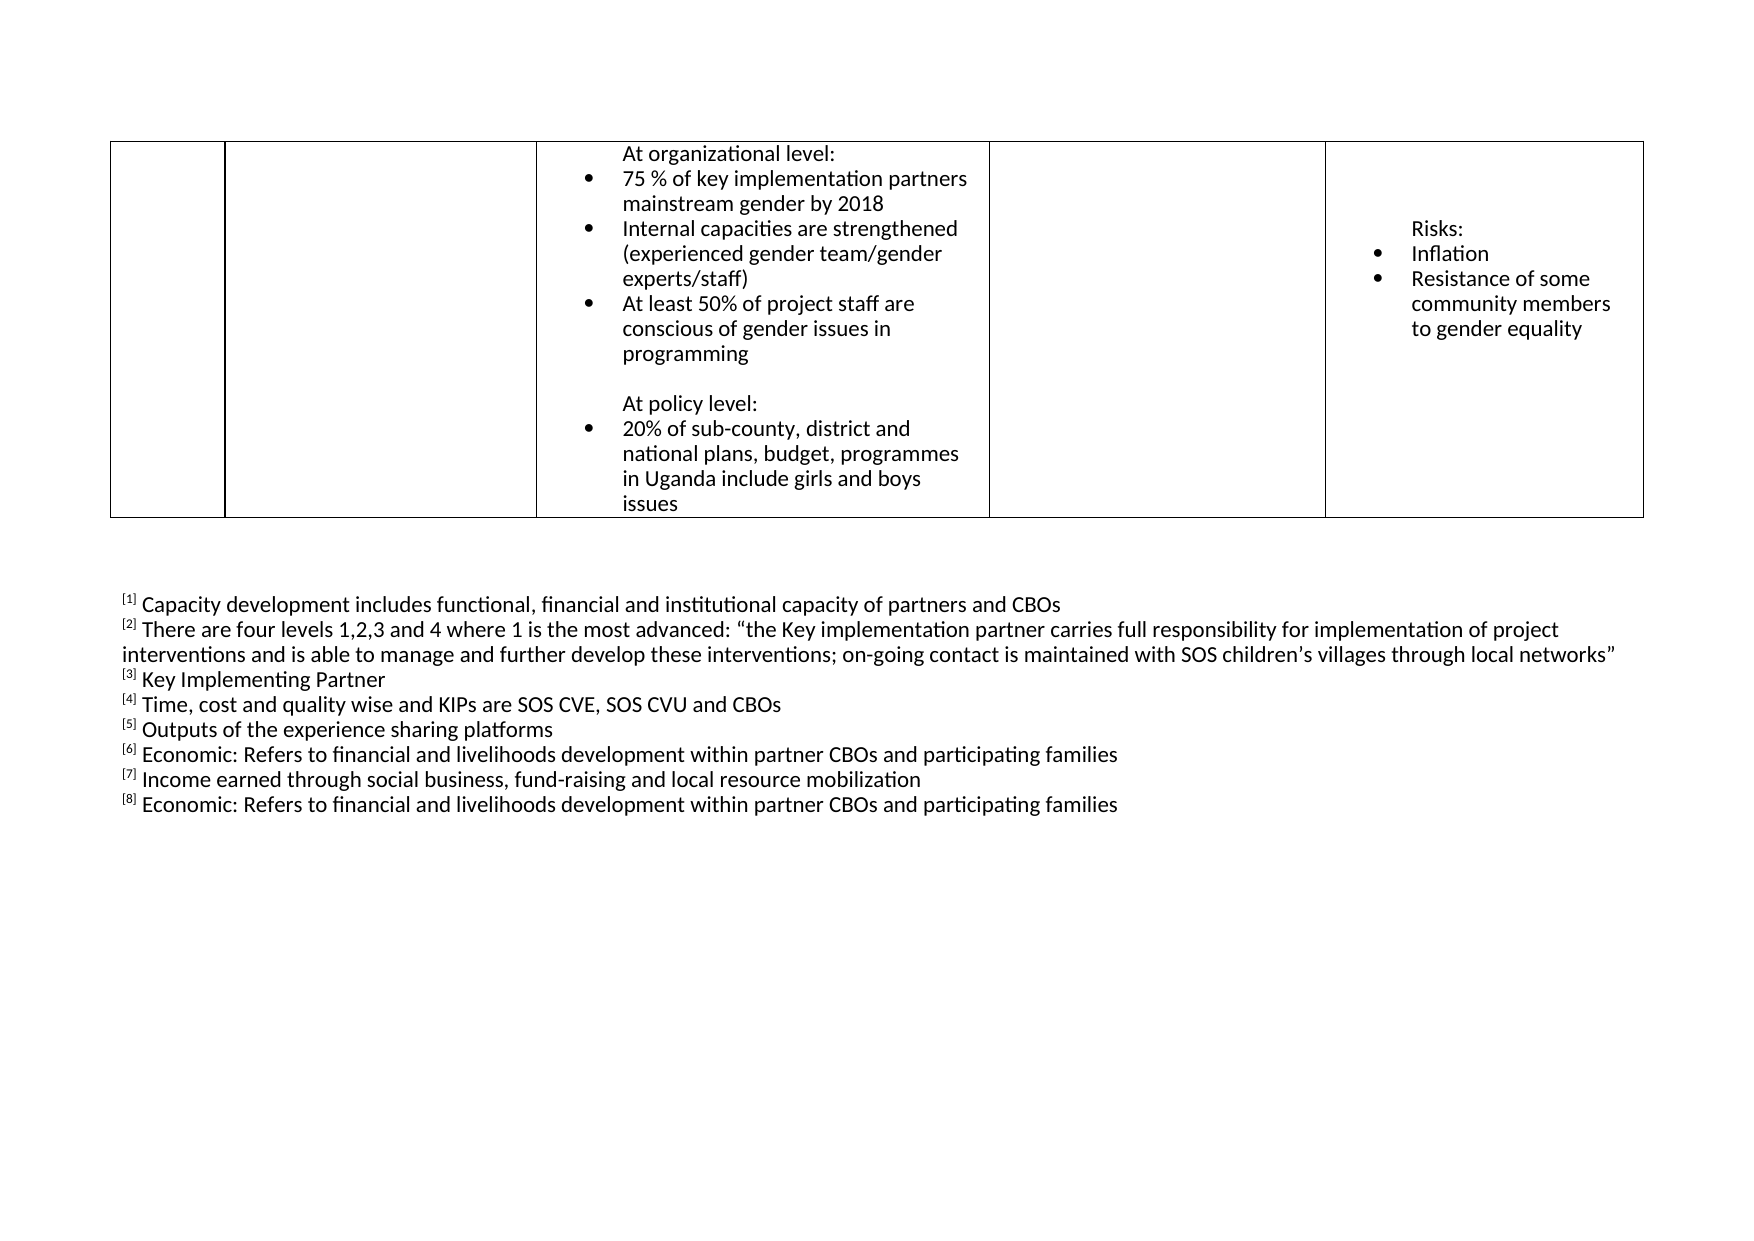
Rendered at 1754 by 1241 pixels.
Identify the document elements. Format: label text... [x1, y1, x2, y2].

text [3] Key Implementing Partner [122, 668, 1632, 693]
text [5] Outputs of the experience sharing platforms [122, 718, 1632, 743]
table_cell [226, 142, 536, 517]
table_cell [1326, 142, 1643, 517]
text [7] Income earned through social business, fund-raising and local resource mobilization [122, 768, 1632, 793]
table_cell [111, 142, 224, 517]
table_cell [990, 142, 1325, 517]
text [4] Time, cost and quality wise and KIPs are SOS CVE, SOS CVU and CBOs [122, 693, 1632, 718]
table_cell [537, 142, 989, 517]
text [6] Economic: Refers to financial and livelihoods development within partner CBOs and participating families [122, 743, 1632, 768]
text [2] There are four levels 1,2,3 and 4 where 1 is the most advanced: “the Key implementation partner carries full responsibility for implementation of project interventions and is able to manage and further develop these interventions; on-going contact is maintained with SOS children’s villages through local networks” [122, 618, 1632, 668]
text [1] Capacity development includes functional, financial and institutional capacity of partners and CBOs [122, 593, 1632, 618]
text [8] Economic: Refers to financial and livelihoods development within partner CBOs and participating families [122, 793, 1632, 818]
